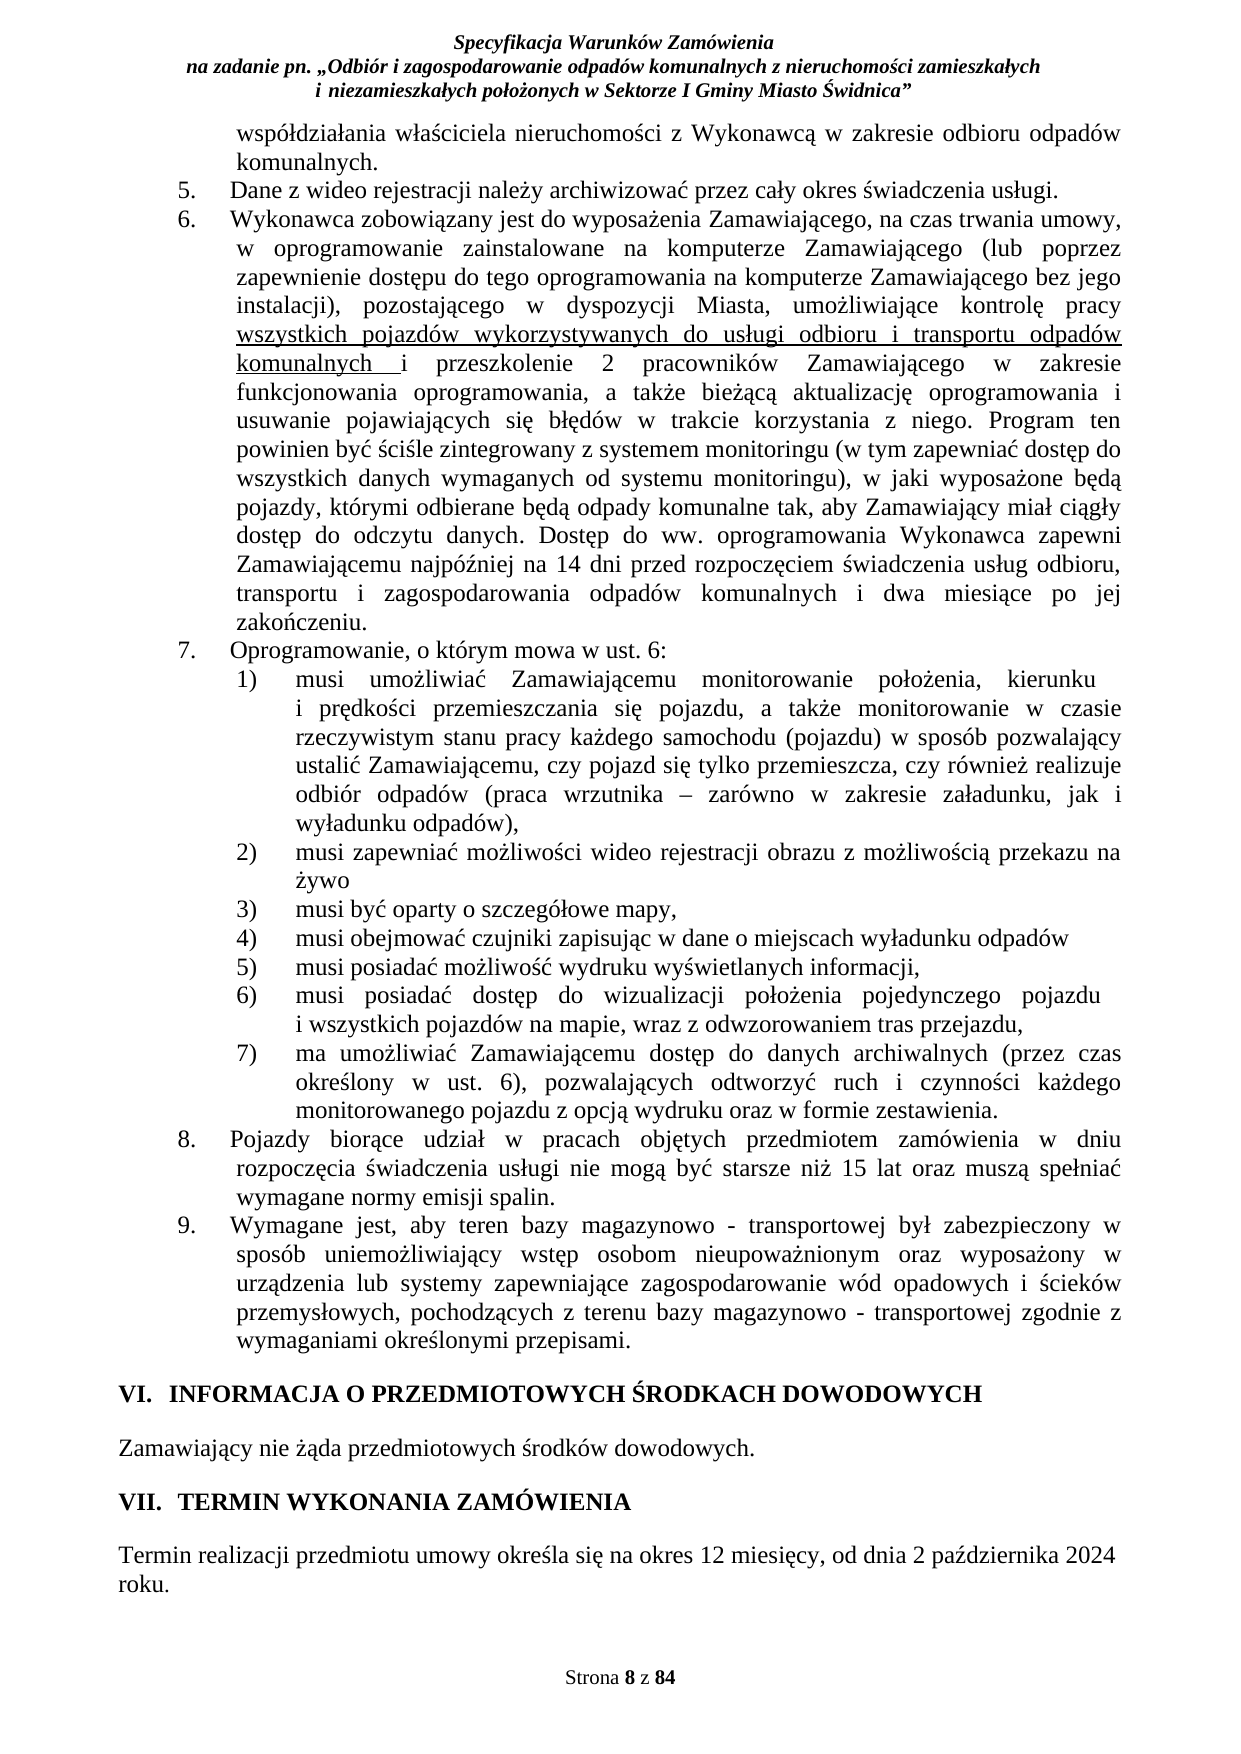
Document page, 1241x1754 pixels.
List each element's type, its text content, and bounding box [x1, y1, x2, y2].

list musi posiadać dostęp do wizualizacji położenia pojedynczego pojazdu i wszystkich pojazdów na mapie, wraz z odwzorowaniem tras przejazdu, [236, 981, 1122, 1038]
list musi umożliwiać Zamawiającemu monitorowanie położenia, kierunku i prędkości przemieszczania się pojazdu, a także monitorowanie w czasie rzeczywistym stanu pracy każdego samochodu (pojazdu) w sposób pozwalający ustalić Zamawiającemu, czy pojazd się tylko przemieszcza, czy również realizuje odbiór odpadów (praca wrzutnika – zarówno w zakresie załadunku, jak i wyładunku odpadów), [236, 664, 1122, 837]
list musi posiadać możliwość wydruku wyświetlanych informacji, [236, 952, 1122, 981]
subtitle TERMIN WYKONANIA ZAMÓWIENIA [118, 1487, 1122, 1516]
list Oprogramowanie, o którym mowa w ust. 6: [177, 636, 1122, 664]
list Wykonawca zobowiązany jest do wyposażenia Zamawiającego, na czas trwania umowy, w oprogramowanie zainstalowane na komputerze Zamawiającego (lub poprzez zapewnienie dostępu do tego oprogramowania na komputerze Zamawiającego bez jego instalacji), pozostającego w dyspozycji Miasta, umożliwiające kontrolę pracy wszystkich pojazdów wykorzystywanych do usługi odbioru i transportu odpadów komunalnych i przeszkolenie 2 pracowników Zamawiającego w zakresie funkcjonowania oprogramowania, a także bieżącą aktualizację oprogramowania i usuwanie pojawiających się błędów w trakcie korzystania z niego. Program ten powinien być ściśle zintegrowany z systemem monitoringu (w tym zapewniać dostęp do wszystkich danych wymaganych od systemu monitoringu), w jaki wyposażone będą pojazdy, którymi odbierane będą odpady komunalne tak, aby Zamawiający miał ciągły dostęp do odczytu danych. Dostęp do ww. oprogramowania Wykonawca zapewni Zamawiającemu najpóźniej na 14 dni przed rozpoczęciem świadczenia usług odbioru, transportu i zagospodarowania odpadów komunalnych i dwa miesiące po jej zakończeniu. [177, 204, 1122, 636]
list musi być oparty o szczegółowe mapy, [236, 894, 1122, 923]
list musi obejmować czujniki zapisując w dane o miejscach wyładunku odpadów [236, 923, 1122, 952]
text Zamawiający nie żąda przedmiotowych środków dowodowych. [118, 1433, 1122, 1462]
list Wymagane jest, aby teren bazy magazynowo - transportowej był zabezpieczony w sposób uniemożliwiający wstęp osobom nieupoważnionym oraz wyposażony w urządzenia lub systemy zapewniające zagospodarowanie wód opadowych i ścieków przemysłowych, pochodzących z terenu bazy magazynowo - transportowej zgodnie z wymaganiami określonymi przepisami. [177, 1211, 1122, 1354]
list Pojazdy biorące udział w pracach objętych przedmiotem zamówienia w dniu rozpoczęcia świadczenia usługi nie mogą być starsze niż 15 lat oraz muszą spełniać wymagane normy emisji spalin. [177, 1124, 1122, 1211]
list ma umożliwiać Zamawiającemu dostęp do danych archiwalnych (przez czas określony w ust. 6), pozwalających odtworzyć ruch i czynności każdego monitorowanego pojazdu z opcją wydruku oraz w formie zestawienia. [236, 1038, 1122, 1124]
subtitle INFORMACJA O PRZEDMIOTOWYCH ŚRODKACH DOWODOWYCH [118, 1379, 1122, 1408]
text Termin realizacji przedmiotu umowy określa się na okres 12 miesięcy, od dnia 2 października 2024 roku. [118, 1541, 1122, 1598]
list musi zapewniać możliwości wideo rejestracji obrazu z możliwością przekazu na żywo [236, 837, 1122, 894]
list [177, 118, 1122, 176]
list Dane z wideo rejestracji należy archiwizować przez cały okres świadczenia usługi. [177, 176, 1122, 204]
